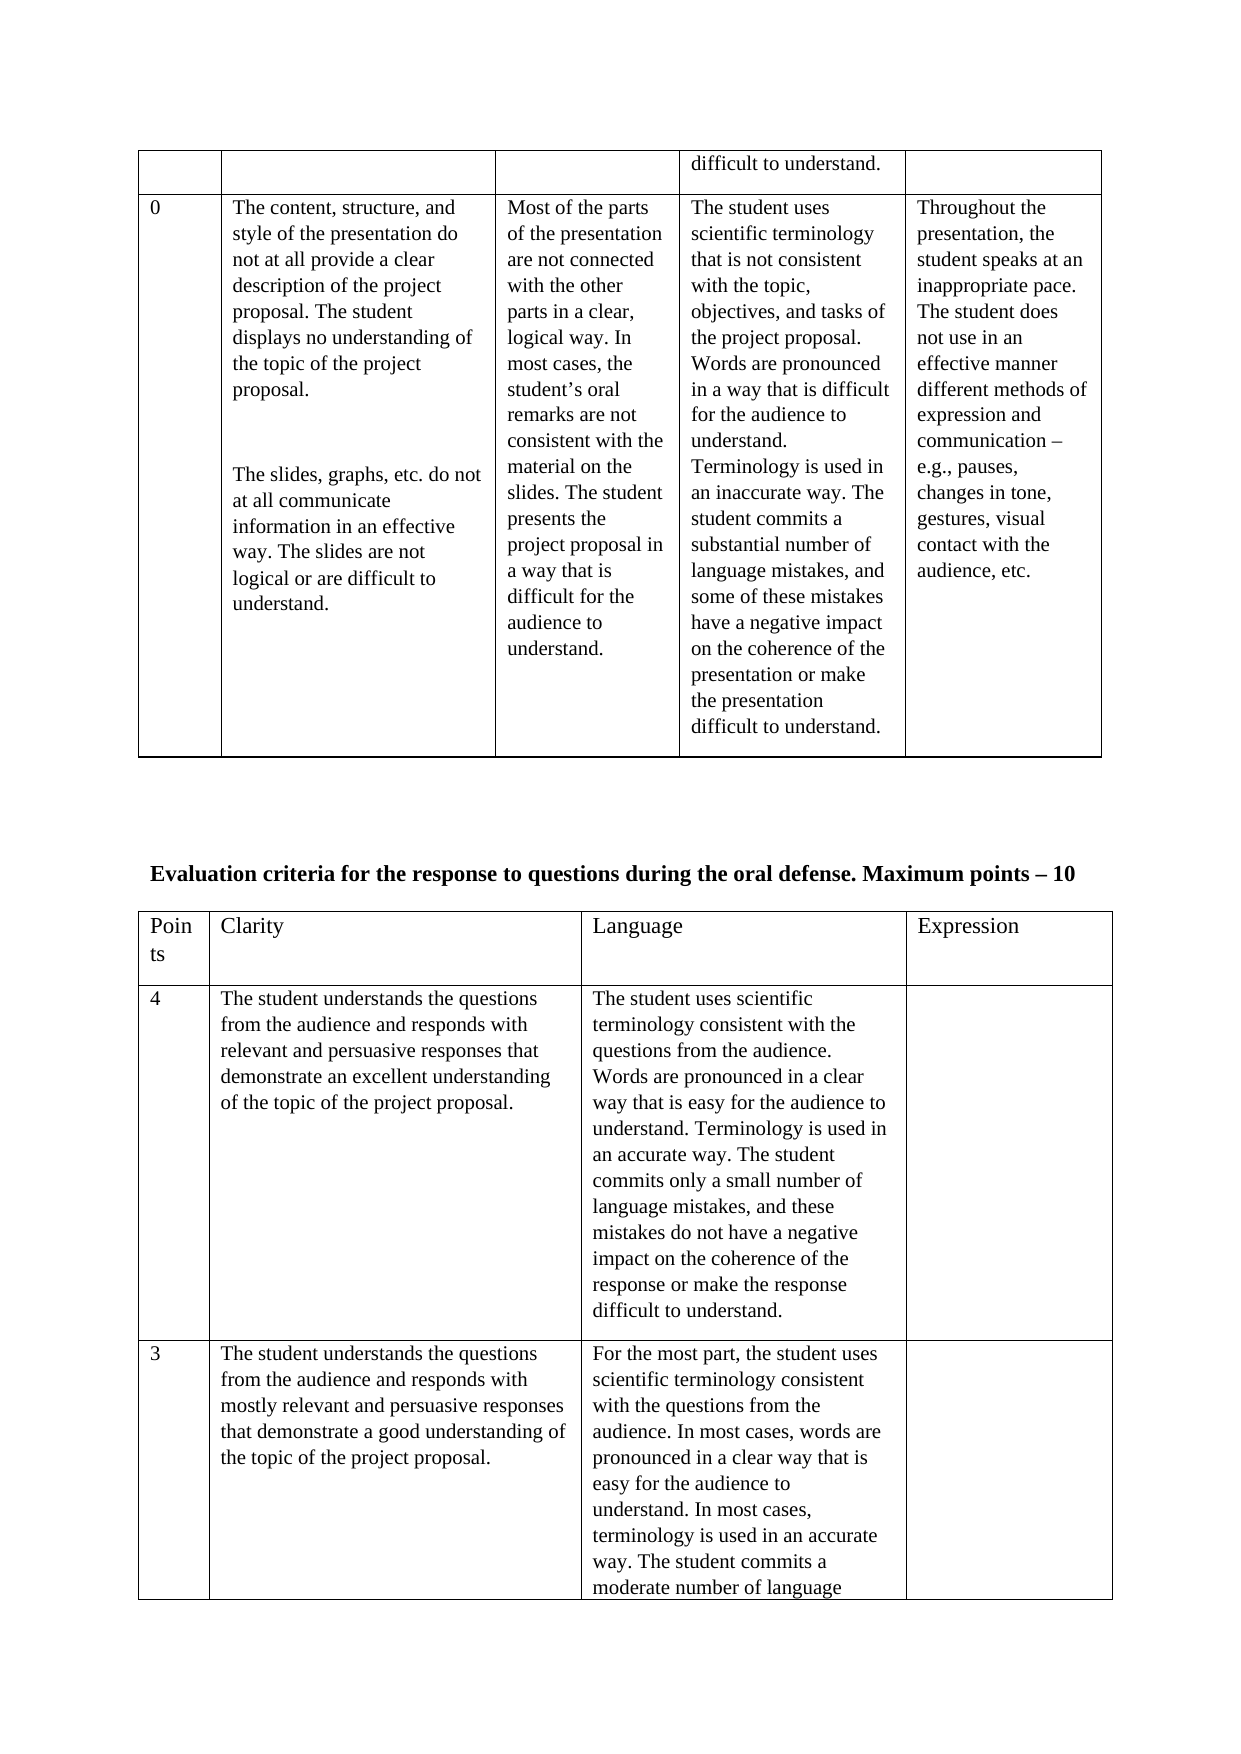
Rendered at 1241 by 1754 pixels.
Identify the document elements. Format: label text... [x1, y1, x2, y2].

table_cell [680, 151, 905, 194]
table_cell The student uses scientific terminology that is not consistent with the topic, objectives, and tasks of the project proposal. Words are pronounced in a way that is difficult for the audience to understand. Terminology is used in an inaccurate way. The student commits a substantial number of language mistakes, and some of these mistakes have a negative impact on the coherence of the presentation or make the presentation difficult to understand. [680, 195, 905, 756]
table_cell [907, 986, 1112, 1340]
table_header Points [139, 912, 209, 985]
table_cell The student understands the questions from the audience and responds with relevant and persuasive responses that demonstrate an excellent understanding of the topic of the project proposal. [210, 986, 581, 1340]
text Evaluation criteria for the response to questions during the oral defense. Maximum points – 10 [150, 859, 1087, 886]
table_cell 3 [139, 1341, 209, 1599]
table_cell 1 [139, 151, 221, 194]
table_header Language [582, 912, 906, 985]
table_cell The student uses scientific terminology consistent with the questions from the audience. Words are pronounced in a clear way that is easy for the audience to understand. Terminology is used in an accurate way. The student commits only a small number of language mistakes, and these mistakes do not have a negative impact on the coherence of the response or make the response difficult to understand. [582, 986, 906, 1340]
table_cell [496, 151, 679, 194]
table_cell The content, structure, and style of the presentation do not at all provide a clear description of the project proposal. The student displays no understanding of the topic of the project proposal. The slides, graphs, etc. do not at all communicate information in an effective way. The slides are not logical or are difficult to understand. [222, 195, 495, 756]
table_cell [582, 1341, 906, 1599]
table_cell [222, 151, 495, 194]
table_cell Most of the parts of the presentation are not connected with the other parts in a clear, logical way. In most cases, the student’s oral remarks are not consistent with the material on the slides. The student presents the project proposal in a way that is difficult for the audience to understand. [496, 195, 679, 756]
table_cell [907, 1341, 1112, 1599]
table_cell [906, 151, 1101, 194]
table_cell 0 [139, 195, 221, 756]
table_header Expression [907, 912, 1112, 985]
table_cell 4 [139, 986, 209, 1340]
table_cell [210, 1341, 581, 1599]
table_cell Throughout the presentation, the student speaks at an inappropriate pace. The student does not use in an effective manner different methods of expression and communication – e.g., pauses, changes in tone, gestures, visual contact with the audience, etc. [906, 195, 1101, 756]
table_header Clarity [210, 912, 581, 985]
